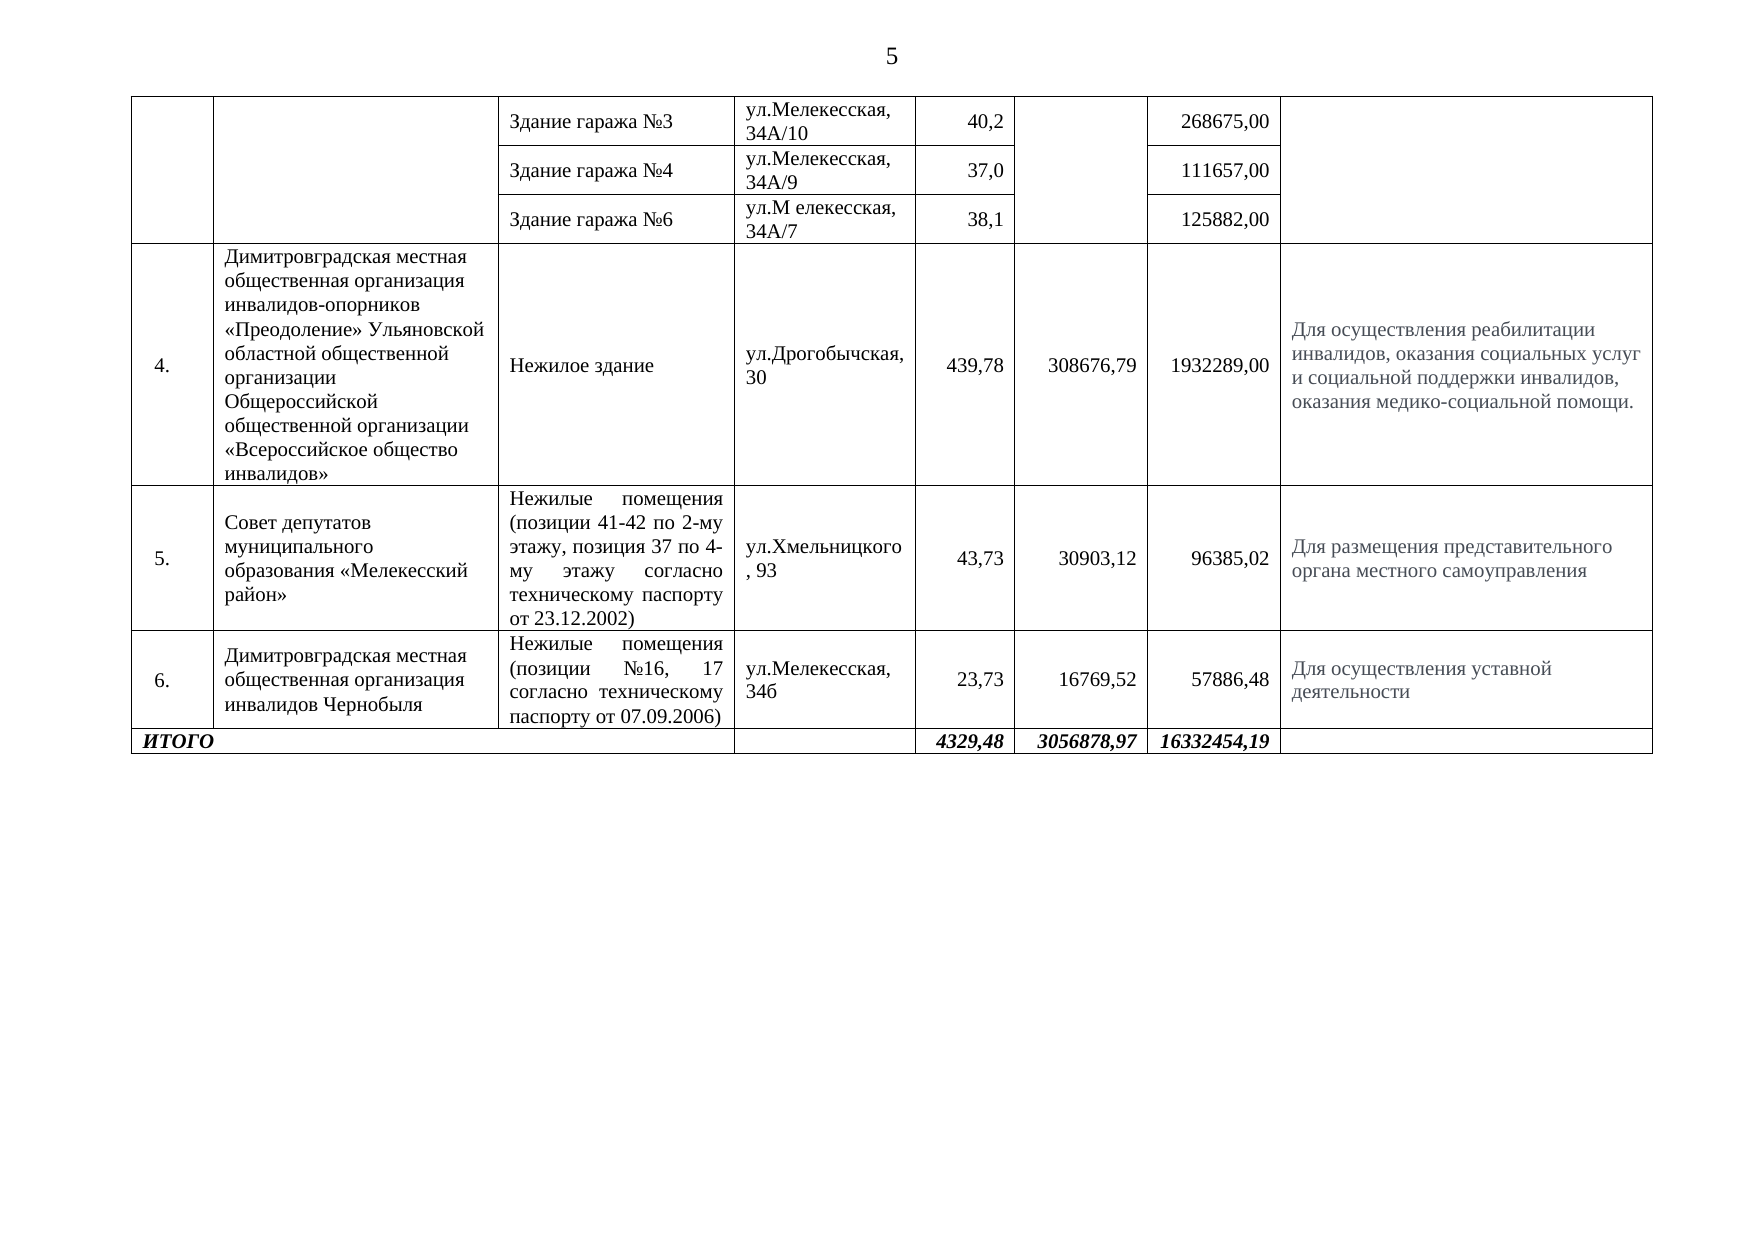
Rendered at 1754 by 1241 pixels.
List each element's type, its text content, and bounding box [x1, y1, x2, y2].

table_cell ул.М елекесская, 34А/7 [735, 195, 915, 243]
table_cell [1281, 729, 1652, 753]
table_cell 43,73 [916, 486, 1014, 630]
table_cell 3056878,97 [1015, 729, 1147, 753]
table_cell 16332454,19 [1148, 729, 1280, 753]
table_cell ул.Дрогобычская, 30 [735, 244, 915, 485]
table_cell 111657,00 [1148, 146, 1280, 194]
table_cell 96385,02 [1148, 486, 1280, 630]
table_cell 37,0 [916, 146, 1014, 194]
table_cell ул.Мелекесская, 34А/9 [735, 146, 915, 194]
table_cell [735, 729, 915, 753]
table_cell Здание гаража №3 [499, 97, 734, 145]
table_cell 125882,00 [1148, 195, 1280, 243]
table_cell Димитровградская местная общественная организация инвалидов Чернобыля [214, 631, 498, 728]
table_cell 4. [132, 244, 213, 485]
table_cell 4329,48 [916, 729, 1014, 753]
table_cell Нежилые помещения (позиции 41-42 по 2-му этажу, позиция 37 по 4-му этажу согласно техническому паспорту от 23.12.2002) [499, 486, 734, 630]
table_cell 6. [132, 631, 213, 728]
table_cell Нежилое здание [499, 244, 734, 485]
table_cell ул.Мелекесская, 34б [735, 631, 915, 728]
table_cell 40,2 [916, 97, 1014, 145]
table_cell 16769,52 [1015, 631, 1147, 728]
table_cell Для осуществления реабилитации инвалидов, оказания социальных услуг и социальной поддержки инвалидов, оказания медико-социальной помощи. [1281, 244, 1652, 485]
table_cell Для осуществления уставной деятельности [1281, 631, 1652, 728]
table_cell ул.Мелекесская, 34А/10 [735, 97, 915, 145]
table_cell 5. [132, 486, 213, 630]
table_cell 30903,12 [1015, 486, 1147, 630]
table_cell 439,78 [916, 244, 1014, 485]
table_cell 1932289,00 [1148, 244, 1280, 485]
table_cell Здание гаража №4 [499, 146, 734, 194]
table_cell Димитровградская местная общественная организация инвалидов-опорников «Преодоление» Ульяновской областной общественной организации Общероссийской общественной организации «Всероссийское общество инвалидов» [214, 244, 498, 485]
table_cell 268675,00 [1148, 97, 1280, 145]
table_cell 23,73 [916, 631, 1014, 728]
table_cell Для размещения представительного органа местного самоуправления [1281, 486, 1652, 630]
table_cell Совет депутатов муниципального образования «Мелекесский район» [214, 486, 498, 630]
table_cell Здание гаража №6 [499, 195, 734, 243]
table_cell 308676,79 [1015, 244, 1147, 485]
table_cell 57886,48 [1148, 631, 1280, 728]
table_cell ул.Хмельницкого, 93 [735, 486, 915, 630]
table_cell Нежилые помещения (позиции №16, 17 согласно техническому паспорту от 07.09.2006) [499, 631, 734, 728]
table_cell 38,1 [916, 195, 1014, 243]
table_cell ИТОГО [132, 729, 734, 753]
